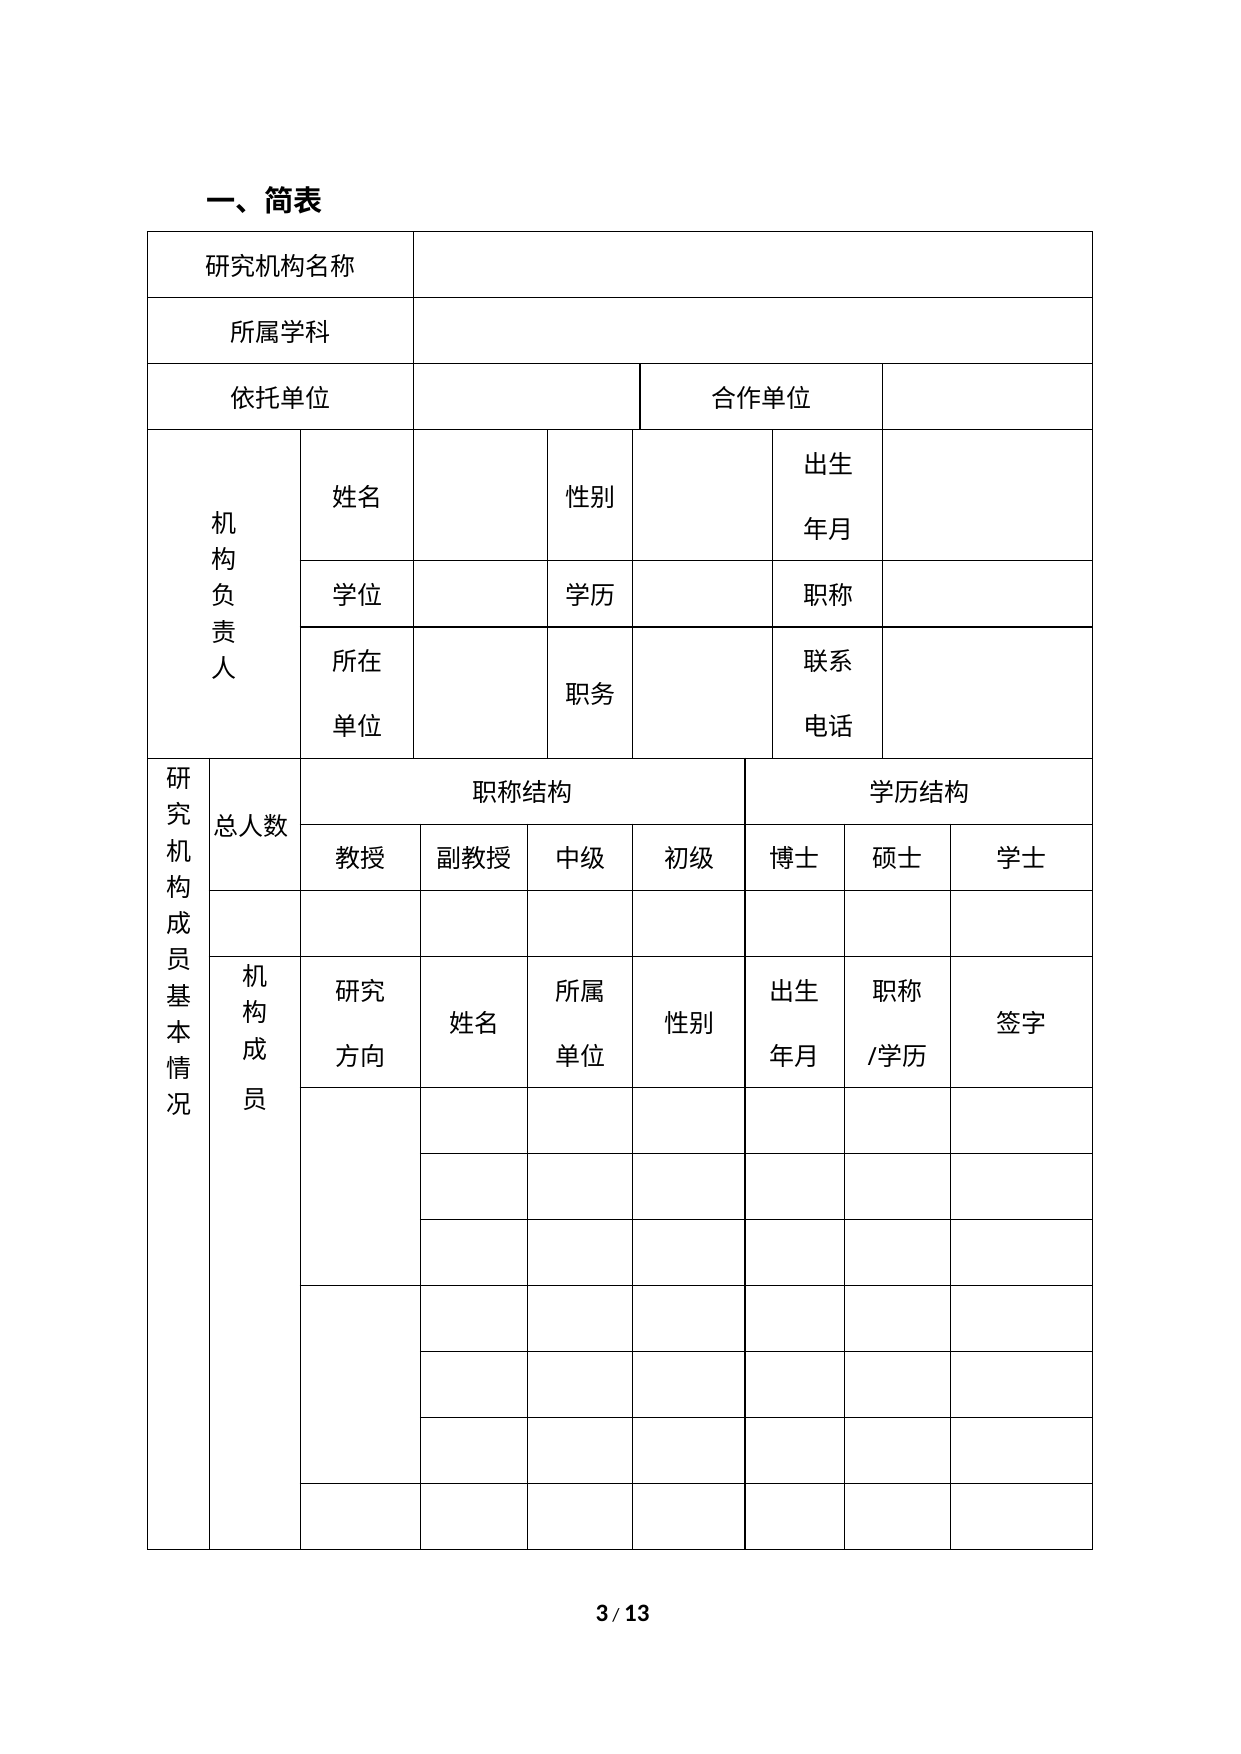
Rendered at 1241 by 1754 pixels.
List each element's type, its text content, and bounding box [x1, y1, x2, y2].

table_cell [746, 1220, 844, 1285]
table_cell [633, 1088, 744, 1153]
table_header [414, 232, 1092, 297]
table_cell 副教授 [421, 825, 527, 889]
table_cell 依托单位 [148, 364, 413, 429]
table_cell [951, 1286, 1092, 1351]
table_cell [421, 891, 527, 956]
table_cell 出生 年月 [773, 430, 882, 560]
table_cell [528, 1154, 632, 1219]
table_cell [301, 891, 420, 956]
table_cell 联系 电话 [773, 628, 882, 757]
table_cell [528, 1088, 632, 1153]
table_cell 博士 [746, 825, 844, 889]
table_cell [414, 430, 547, 560]
table_cell [633, 628, 772, 757]
table_cell [951, 1484, 1092, 1549]
table_cell [951, 1220, 1092, 1285]
table_cell 签字 [951, 957, 1092, 1087]
table_cell [883, 364, 1092, 429]
table_cell [845, 1484, 950, 1549]
table_cell 教授 [301, 825, 420, 889]
table_cell [421, 1088, 527, 1153]
table_cell [633, 1220, 744, 1285]
table_cell [528, 1286, 632, 1351]
table_cell [883, 561, 1092, 626]
table_cell [421, 1418, 527, 1483]
table_cell 硕士 [845, 825, 950, 889]
table_cell 合作单位 [641, 364, 882, 429]
table_cell 姓名 [301, 430, 413, 560]
table_header 研究机构名称 [148, 232, 413, 297]
table_cell 职务 [548, 628, 632, 757]
text 一、简表 [148, 166, 1092, 231]
table_cell [528, 891, 632, 956]
table_cell [301, 1484, 420, 1549]
table_cell [633, 1154, 744, 1219]
table_cell [845, 1352, 950, 1417]
table_cell [414, 628, 547, 757]
table_cell [746, 1352, 844, 1417]
table_cell 职称 /学历 [845, 957, 950, 1087]
table_cell 职称 [773, 561, 882, 626]
table_cell 所属学科 [148, 298, 413, 363]
table_cell [301, 1286, 420, 1483]
table_cell 姓名 [421, 957, 527, 1087]
table_cell [845, 1286, 950, 1351]
table_cell 总人数 [210, 759, 300, 889]
table_cell 所在 单位 [301, 628, 413, 757]
table_cell [421, 1484, 527, 1549]
table_cell [746, 1484, 844, 1549]
table_cell [421, 1220, 527, 1285]
table_cell 初级 [633, 825, 744, 889]
table_cell [528, 1220, 632, 1285]
table_cell 研 究 机 构 成 员 基 本 情 况 [148, 759, 209, 1549]
table_cell 学历 [548, 561, 632, 626]
table_cell 机 构 负 责 人 [148, 430, 300, 757]
table_cell 职称结构 [301, 759, 744, 823]
table_cell 性别 [548, 430, 632, 560]
table_cell [633, 1418, 744, 1483]
table_cell 学历结构 [746, 759, 1092, 823]
table_cell [633, 561, 772, 626]
table_cell [746, 1286, 844, 1351]
table_cell [845, 1088, 950, 1153]
table_cell [951, 1352, 1092, 1417]
table_cell [421, 1154, 527, 1219]
table_cell [301, 1088, 420, 1285]
table_cell [633, 891, 744, 956]
table_cell 出生 年月 [746, 957, 844, 1087]
table_cell [633, 430, 772, 560]
table_cell [633, 1352, 744, 1417]
table_cell [883, 628, 1092, 757]
table_cell [746, 1418, 844, 1483]
table_cell 研究 方向 [301, 957, 420, 1087]
table_cell [883, 430, 1092, 560]
table_cell [414, 364, 639, 429]
table_cell [414, 298, 1092, 363]
table_cell [951, 1418, 1092, 1483]
table_cell [528, 1352, 632, 1417]
table_cell 中级 [528, 825, 632, 889]
table_cell 学位 [301, 561, 413, 626]
table_cell [951, 891, 1092, 956]
table_cell [845, 1220, 950, 1285]
table_cell [414, 561, 547, 626]
table_cell 所属 单位 [528, 957, 632, 1087]
table_cell [528, 1418, 632, 1483]
table_cell [746, 1088, 844, 1153]
table_cell [421, 1352, 527, 1417]
table_cell [746, 891, 844, 956]
table_cell [845, 891, 950, 956]
table_cell [951, 1154, 1092, 1219]
table_cell [528, 1484, 632, 1549]
table_cell [845, 1418, 950, 1483]
table_cell [633, 1484, 744, 1549]
table_cell 性别 [633, 957, 744, 1087]
table_cell [746, 1154, 844, 1219]
table_cell 机 构 成 员 [210, 957, 300, 1549]
table_cell 学士 [951, 825, 1092, 889]
table_cell [210, 891, 300, 956]
table_cell [633, 1286, 744, 1351]
table_cell [951, 1088, 1092, 1153]
table_cell [845, 1154, 950, 1219]
table_cell [421, 1286, 527, 1351]
